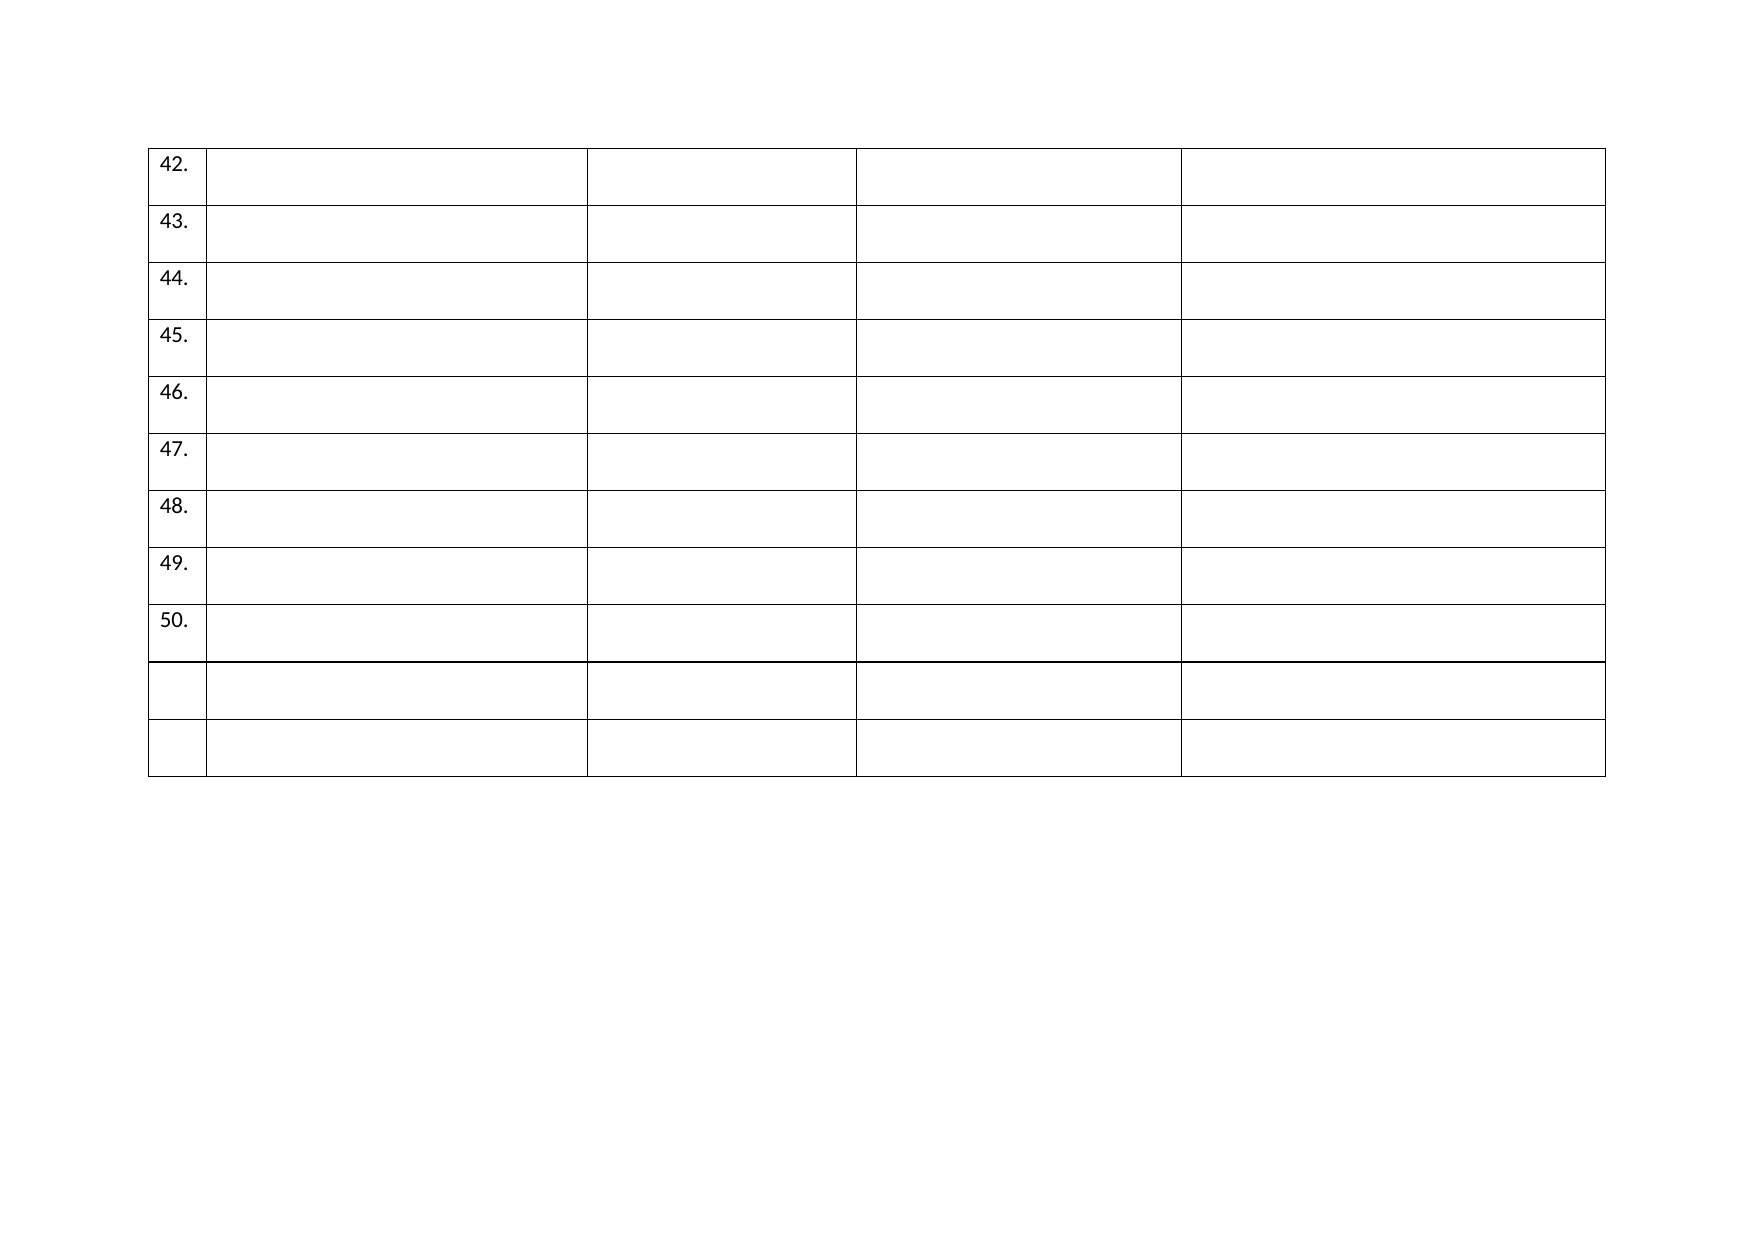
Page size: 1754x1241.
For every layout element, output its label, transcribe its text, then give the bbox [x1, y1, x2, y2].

table_cell [588, 491, 856, 547]
table_cell [588, 320, 856, 376]
table_cell [207, 434, 587, 490]
table_cell [857, 720, 1181, 776]
table_cell [588, 377, 856, 433]
table_cell 45. [149, 320, 206, 376]
table_cell [207, 263, 587, 319]
table_cell [857, 548, 1181, 604]
table_cell [857, 663, 1181, 718]
table_cell [857, 434, 1181, 490]
table_cell [857, 491, 1181, 547]
table_cell [588, 206, 856, 262]
table_cell [1182, 263, 1605, 319]
table_cell [1182, 663, 1605, 718]
table_cell [149, 720, 206, 776]
table_cell [207, 206, 587, 262]
table_cell [857, 206, 1181, 262]
table_cell [207, 377, 587, 433]
table_cell [207, 491, 587, 547]
table_cell [1182, 320, 1605, 376]
table_cell 47. [149, 434, 206, 490]
table_cell [588, 434, 856, 490]
table_cell 43. [149, 206, 206, 262]
table_cell [207, 605, 587, 661]
table_cell [588, 663, 856, 718]
table_cell 42. [149, 149, 206, 205]
table_cell [1182, 605, 1605, 661]
table_cell [1182, 434, 1605, 490]
table_cell 48. [149, 491, 206, 547]
table_cell [588, 263, 856, 319]
table_cell [207, 320, 587, 376]
table_cell [588, 605, 856, 661]
table_cell [1182, 149, 1605, 205]
table_cell [857, 320, 1181, 376]
table_cell [857, 263, 1181, 319]
table_cell [1182, 491, 1605, 547]
table_cell [857, 377, 1181, 433]
table_cell [207, 548, 587, 604]
table_cell [207, 149, 587, 205]
table_cell 49. [149, 548, 206, 604]
table_cell [1182, 377, 1605, 433]
table_cell 50. [149, 605, 206, 661]
table_cell [857, 149, 1181, 205]
table_cell 46. [149, 377, 206, 433]
table_cell [857, 605, 1181, 661]
table_cell [588, 149, 856, 205]
table_cell [1182, 206, 1605, 262]
table_cell [207, 663, 587, 718]
table_cell [207, 720, 587, 776]
table_cell [1182, 548, 1605, 604]
table_cell [588, 548, 856, 604]
table_cell 44. [149, 263, 206, 319]
table_cell [149, 663, 206, 718]
table_cell [588, 720, 856, 776]
table_cell [1182, 720, 1605, 776]
